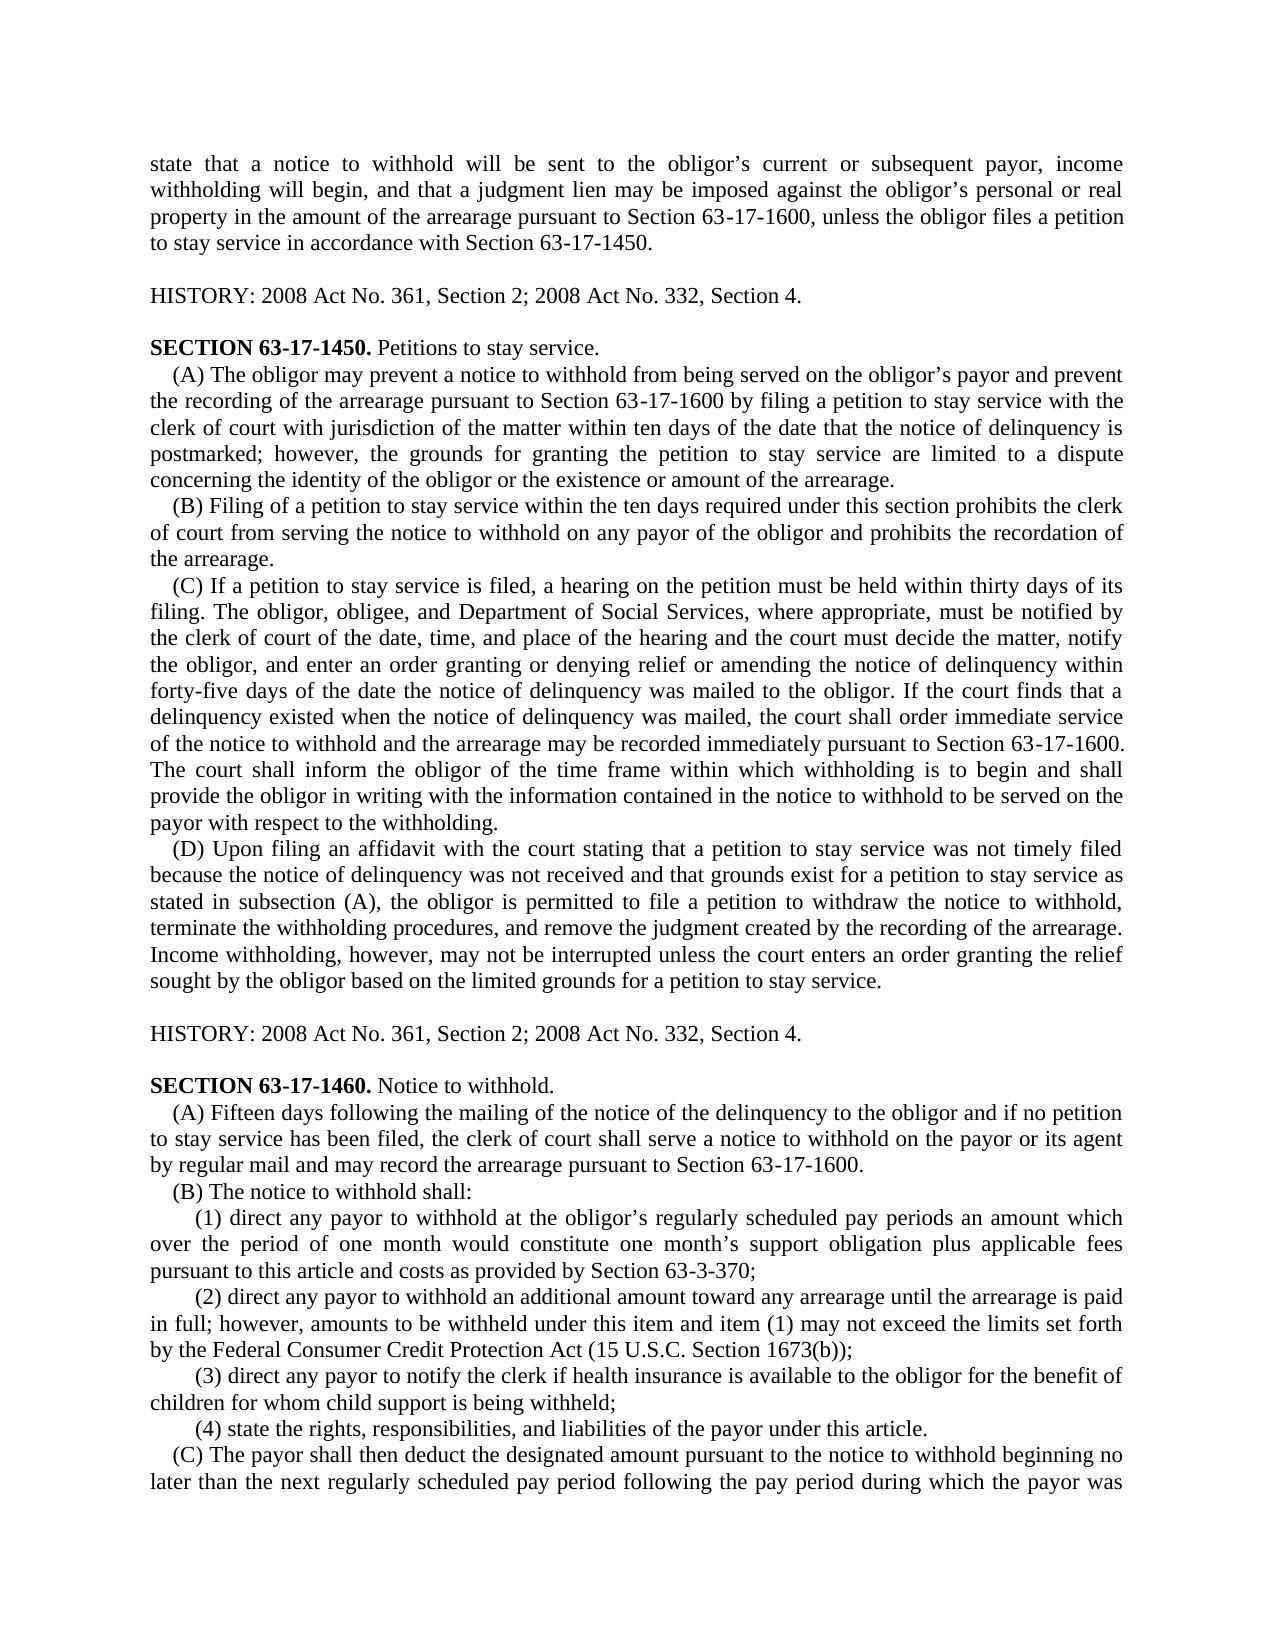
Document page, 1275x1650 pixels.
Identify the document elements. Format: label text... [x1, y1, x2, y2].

text SECTION 63-17-1460. Notice to withhold. [150, 1072, 1125, 1099]
text HISTORY: 2008 Act No. 361, Section 2; 2008 Act No. 332, Section 4. [150, 282, 1125, 308]
text (D) Upon filing an affidavit with the court stating that a petition to stay service was not timely filed because the notice of delinquency was not received and that grounds exist for a petition to stay service as stated in subsection (A), the obligor is permitted to file a petition to withdraw the notice to withhold, terminate the withholding procedures, and remove the judgment created by the recording of the arrearage. Income withholding, however, may not be interrupted unless the court enters an order granting the relief sought by the obligor based on the limited grounds for a petition to stay service. [150, 835, 1125, 993]
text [150, 150, 1125, 255]
text SECTION 63-17-1450. Petitions to stay service. [150, 334, 1125, 361]
text (A) The obligor may prevent a notice to withhold from being served on the obligor’s payor and prevent the recording of the arrearage pursuant to Section 63-17-1600 by filing a petition to stay service with the clerk of court with jurisdiction of the matter within ten days of the date that the notice of delinquency is postmarked; however, the grounds for granting the petition to stay service are limited to a dispute concerning the identity of the obligor or the existence or amount of the arrearage. [150, 361, 1125, 493]
text HISTORY: 2008 Act No. 361, Section 2; 2008 Act No. 332, Section 4. [150, 1020, 1125, 1046]
text (A) Fifteen days following the mailing of the notice of the delinquency to the obligor and if no petition to stay service has been filed, the clerk of court shall serve a notice to withhold on the payor or its agent by regular mail and may record the arrearage pursuant to Section 63-17-1600. [150, 1099, 1125, 1178]
text (4) state the rights, responsibilities, and liabilities of the payor under this article. [150, 1415, 1125, 1441]
text (2) direct any payor to withhold an additional amount toward any arrearage until the arrearage is paid in full; however, amounts to be withheld under this item and item (1) may not exceed the limits set forth by the Federal Consumer Credit Protection Act (15 U.S.C. Section 1673(b)); [150, 1283, 1125, 1362]
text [150, 1441, 1125, 1494]
text (B) The notice to withhold shall: [150, 1178, 1125, 1204]
text (B) Filing of a petition to stay service within the ten days required under this section prohibits the clerk of court from serving the notice to withhold on any payor of the obligor and prohibits the recordation of the arrearage. [150, 493, 1125, 572]
text (1) direct any payor to withhold at the obligor’s regularly scheduled pay periods an amount which over the period of one month would constitute one month’s support obligation plus applicable fees pursuant to this article and costs as provided by Section 63-3-370; [150, 1204, 1125, 1283]
text (C) If a petition to stay service is filed, a hearing on the petition must be held within thirty days of its filing. The obligor, obligee, and Department of Social Services, where appropriate, must be notified by the clerk of court of the date, time, and place of the hearing and the court must decide the matter, notify the obligor, and enter an order granting or denying relief or amending the notice of delinquency within forty-five days of the date the notice of delinquency was mailed to the obligor. If the court finds that a delinquency existed when the notice of delinquency was mailed, the court shall order immediate service of the notice to withhold and the arrearage may be recorded immediately pursuant to Section 63-17-1600. The court shall inform the obligor of the time frame within which withholding is to begin and shall provide the obligor in writing with the information contained in the notice to withhold to be served on the payor with respect to the withholding. [150, 572, 1125, 835]
text (3) direct any payor to notify the clerk if health insurance is available to the obligor for the benefit of children for whom child support is being withheld; [150, 1362, 1125, 1415]
